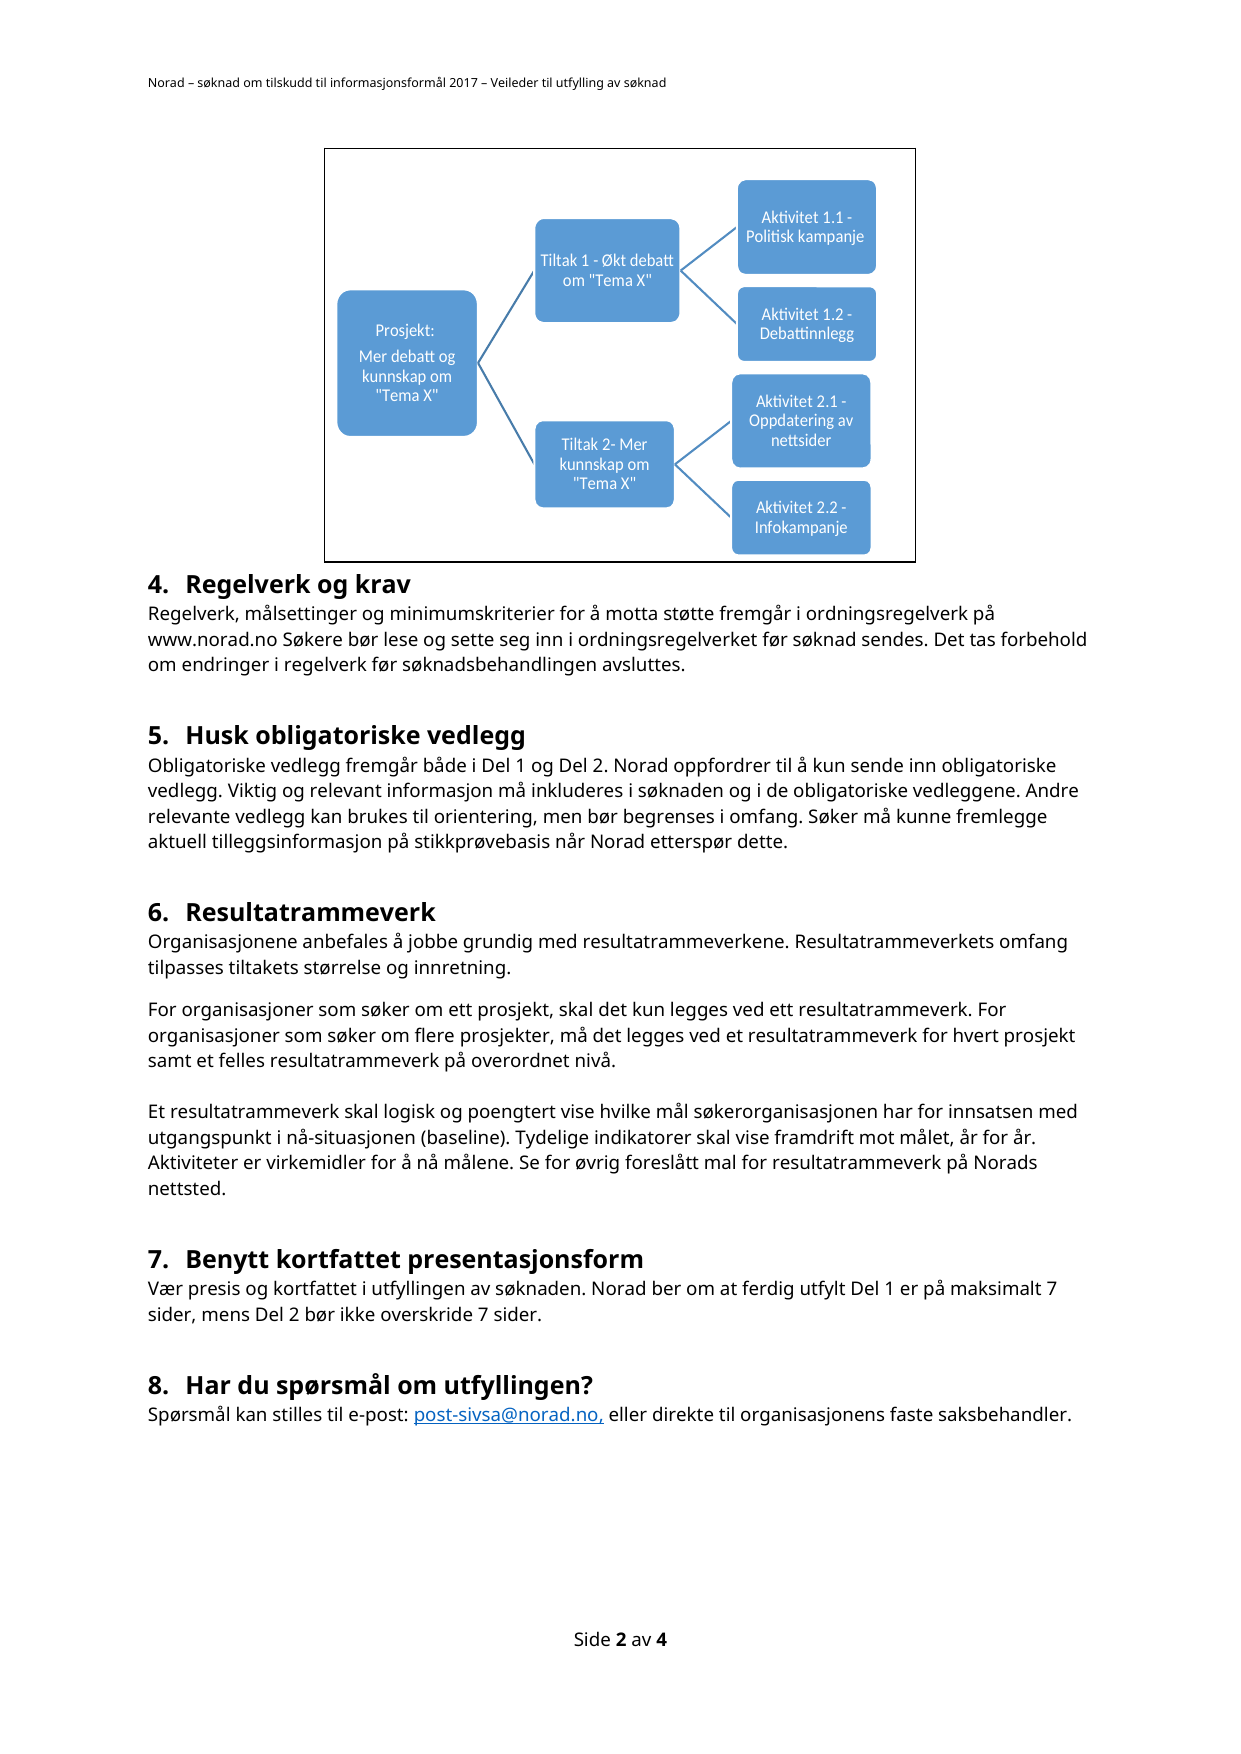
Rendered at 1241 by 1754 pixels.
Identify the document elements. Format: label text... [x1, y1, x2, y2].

subtitle Har du spørsmål om utfyllingen? [148, 1367, 1093, 1401]
subtitle Benytt kortfattet presentasjonsform [148, 1241, 1093, 1276]
text Obligatoriske vedlegg fremgår både i Del 1 og Del 2. Norad oppfordrer til å kun sende inn obligatoriske vedlegg. Viktig og relevant informasjon må inkluderes i søknaden og i de obligatoriske vedleggene. Andre relevante vedlegg kan brukes til orientering, men bør begrenses i omfang. Søker må kunne fremlegge aktuell tilleggsinformasjon på stikkprøvebasis når Norad etterspør dette. [148, 752, 1093, 854]
text Et resultatrammeverk skal logisk og poengtert vise hvilke mål søkerorganisasjonen har for innsatsen med utgangspunkt i nå-situasjonen (baseline). Tydelige indikatorer skal vise framdrift mot målet, år for år. Aktiviteter er virkemidler for å nå målene. Se for øvrig foreslått mal for resultatrammeverk på Norads nettsted. [148, 1099, 1093, 1201]
subtitle Resultatrammeverk [148, 895, 1093, 929]
text For organisasjoner som søker om ett prosjekt, skal det kun legges ved ett resultatrammeverk. For organisasjoner som søker om flere prosjekter, må det legges ved et resultatrammeverk for hvert prosjekt samt et felles resultatrammeverk på overordnet nivå. [148, 997, 1093, 1073]
text Spørsmål kan stilles til e-post: post-sivsa@norad.no, eller direkte til organisasjonens faste saksbehandler. [148, 1401, 1093, 1427]
subtitle Husk obligatoriske vedlegg [148, 718, 1093, 752]
text Regelverk, målsettinger og minimumskriterier for å motta støtte fremgår i ordningsregelverk på www.norad.no Søkere bør lese og sette seg inn i ordningsregelverket før søknad sendes. Det tas forbehold om endringer i regelverk før søknadsbehandlingen avsluttes. [148, 601, 1093, 677]
table_cell [325, 149, 915, 561]
subtitle Regelverk og krav [148, 567, 1093, 601]
text Organisasjonene anbefales å jobbe grundig med resultatrammeverkene. Resultatrammeverkets omfang tilpasses tiltakets størrelse og innretning. [148, 929, 1093, 980]
text Vær presis og kortfattet i utfyllingen av søknaden. Norad ber om at ferdig utfylt Del 1 er på maksimalt 7 sider, mens Del 2 bør ikke overskride 7 sider. [148, 1276, 1093, 1327]
